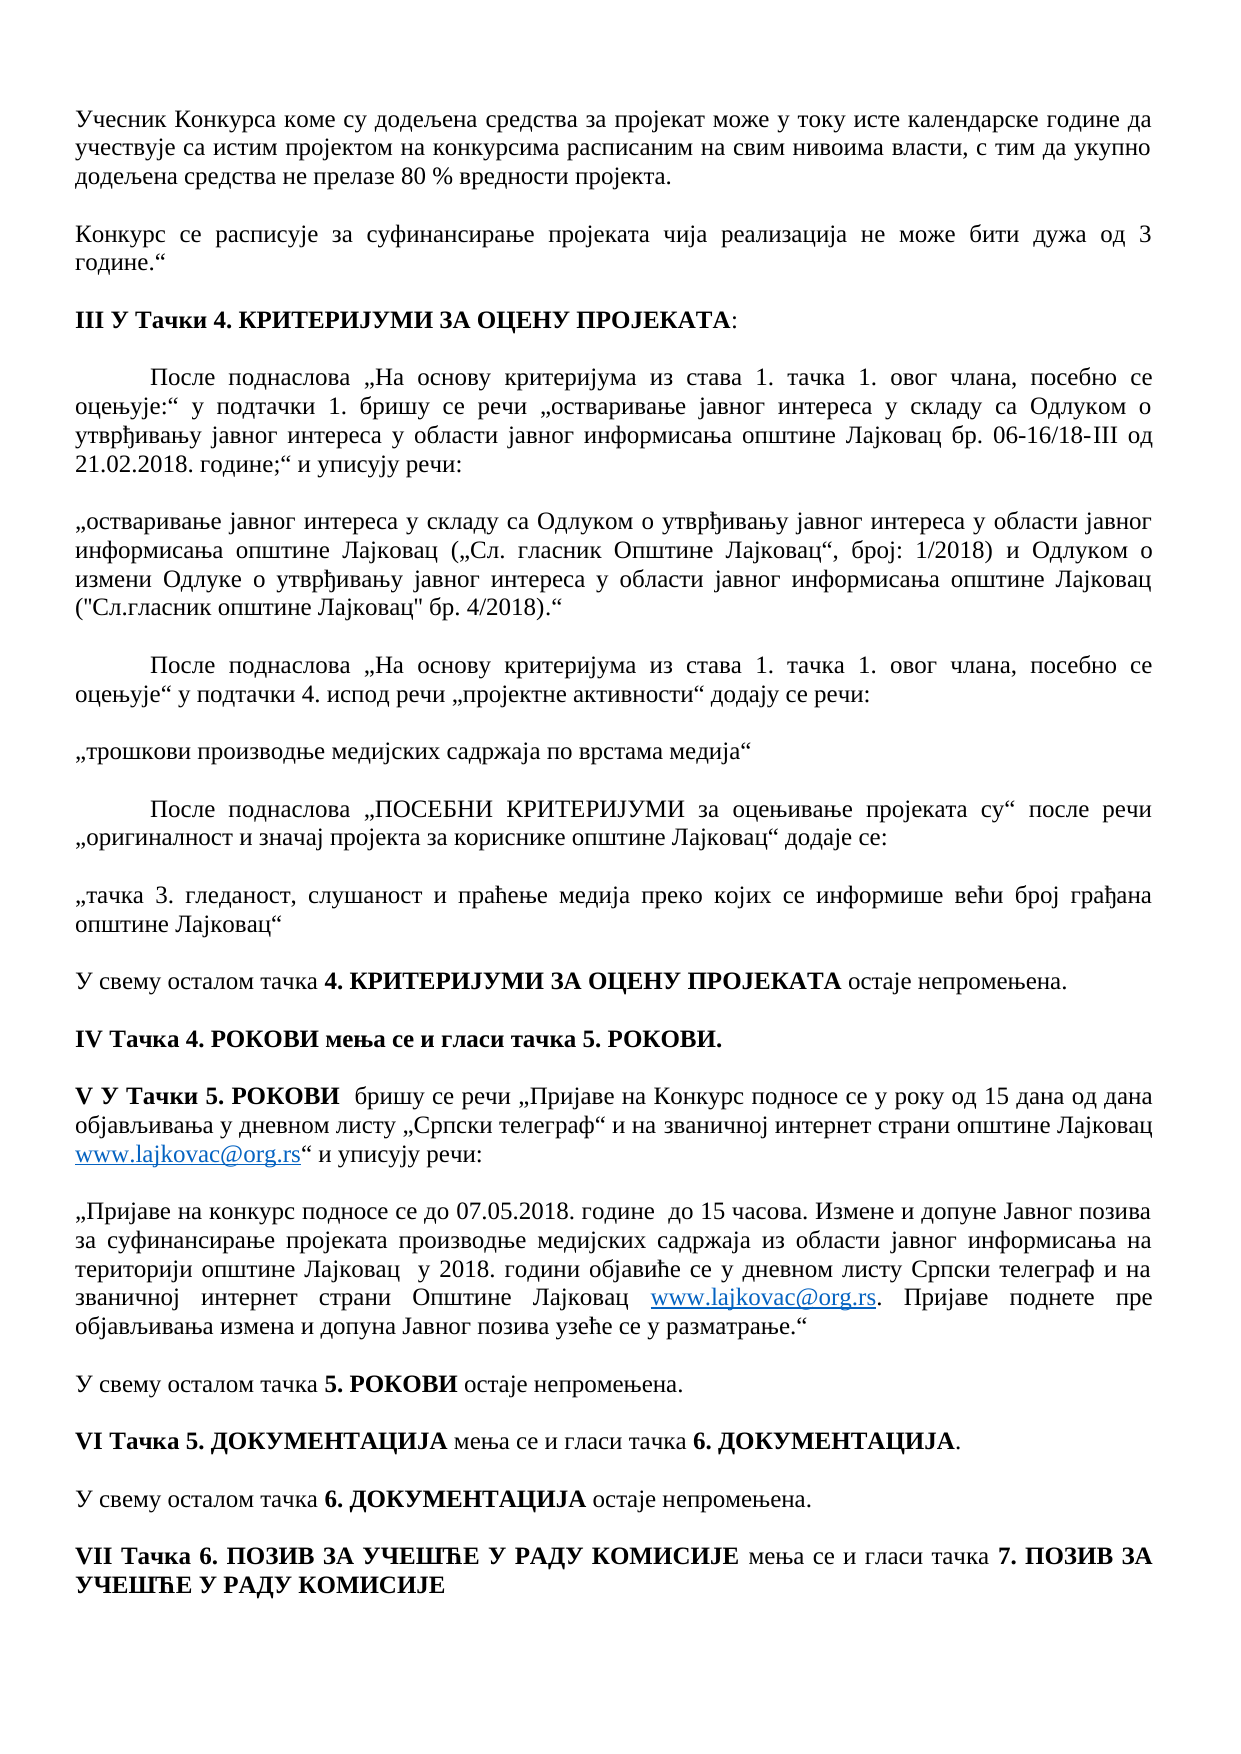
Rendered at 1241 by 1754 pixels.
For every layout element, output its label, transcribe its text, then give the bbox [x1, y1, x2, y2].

text После поднаслова „На основу критеријума из става 1. тачка 1. овог члана, посебно се оцењује:“ у подтачки 1. бришу се речи „остваривање јавног интереса у складу са Одлуком о утврђивању јавног интереса у области јавног информисања општине Лајковац бр. 06-16/18-III од 21.02.2018. године;“ и уписују речи: [75, 362, 1153, 477]
text „тачка 3. гледаност, слушаност и праћење медија преко којих се информише већи број грађана општине Лајковац“ [75, 880, 1153, 937]
text VII Тачка 6. ПОЗИВ ЗА УЧЕШЋЕ У РАДУ КОМИСИЈЕ мења се и гласи тачка 7. ПОЗИВ ЗА УЧЕШЋЕ У РАДУ КОМИСИЈЕ [75, 1541, 1153, 1599]
text IV Тачка 4. РОКОВИ мења се и гласи тачка 5. РОКОВИ. [75, 1024, 1153, 1052]
text „Пријаве на конкурс подносе се до 07.05.2018. године до 15 часова. Измене и допуне Јавног позива за суфинансирање пројеката производње медијских садржаја из области јавног информисања на територији општине Лајковац у 2018. години објавиће се у дневном листу Српски телеграф и на званичној интернет страни Општине Лајковац www.lajkovac@org.rs. Пријаве поднете пре објављивања измена и допуна Јавног позива узеће се у разматрање.“ [75, 1196, 1153, 1340]
text Конкурс се расписује за суфинансирање пројеката чија реализација не може бити дужа од 3 године.“ [75, 219, 1153, 276]
text У свему осталом тачка 6. ДОКУМЕНТАЦИЈА остаје непромењена. [75, 1484, 1153, 1512]
text У свему осталом тачка 5. РОКОВИ остаје непромењена. [75, 1369, 1153, 1397]
text III У Тачки 4. КРИТЕРИЈУМИ ЗА ОЦЕНУ ПРОЈЕКАТА: [75, 305, 1153, 334]
text После поднаслова „На основу критеријума из става 1. тачка 1. овог члана, посебно се оцењује“ у подтачки 4. испод речи „пројектне активности“ додају се речи: [75, 650, 1153, 707]
text V У Тачки 5. РОКОВИ бришу се речи „Пријаве на Конкурс подносе се у року од 15 дана од дана објављивања у дневном листу „Српски телеграф“ и на званичној интернет страни општине Лајковац www.lajkovac@org.rs“ и уписују речи: [75, 1081, 1153, 1167]
text У свему осталом тачка 4. КРИТЕРИЈУМИ ЗА ОЦЕНУ ПРОЈЕКАТА остаје непромењена. [75, 966, 1153, 995]
text „трошкови производње медијских садржаја по врстама медија“ [75, 736, 1153, 765]
text Учесник Конкурса коме су додељена средства за пројекат може у току исте календарске године да учествује са истим пројектом на конкурсима расписаним на свим нивоима власти, с тим да укупно додељена средства не прелазе 80 % вредности пројекта. [75, 104, 1153, 190]
text „остваривање јавног интереса у складу са Одлуком о утврђивању јавног интереса у области јавног информисања општине Лајковац („Сл. гласник Општине Лајковац“, број: 1/2018) и Одлуком о измени Одлуке о утврђивању јавног интереса у области јавног информисања општине Лајковац (''Сл.гласник општине Лајковац'' бр. 4/2018).“ [75, 506, 1153, 621]
text VI Тачка 5. ДОКУМЕНТАЦИЈА мења се и гласи тачка 6. ДОКУМЕНТАЦИЈА. [75, 1426, 1153, 1455]
text После поднаслова „ПОСЕБНИ КРИТЕРИЈУМИ за оцењивање пројеката су“ после речи „оригиналност и значај пројекта за кориснике општине Лајковац“ додаје се: [75, 794, 1153, 851]
